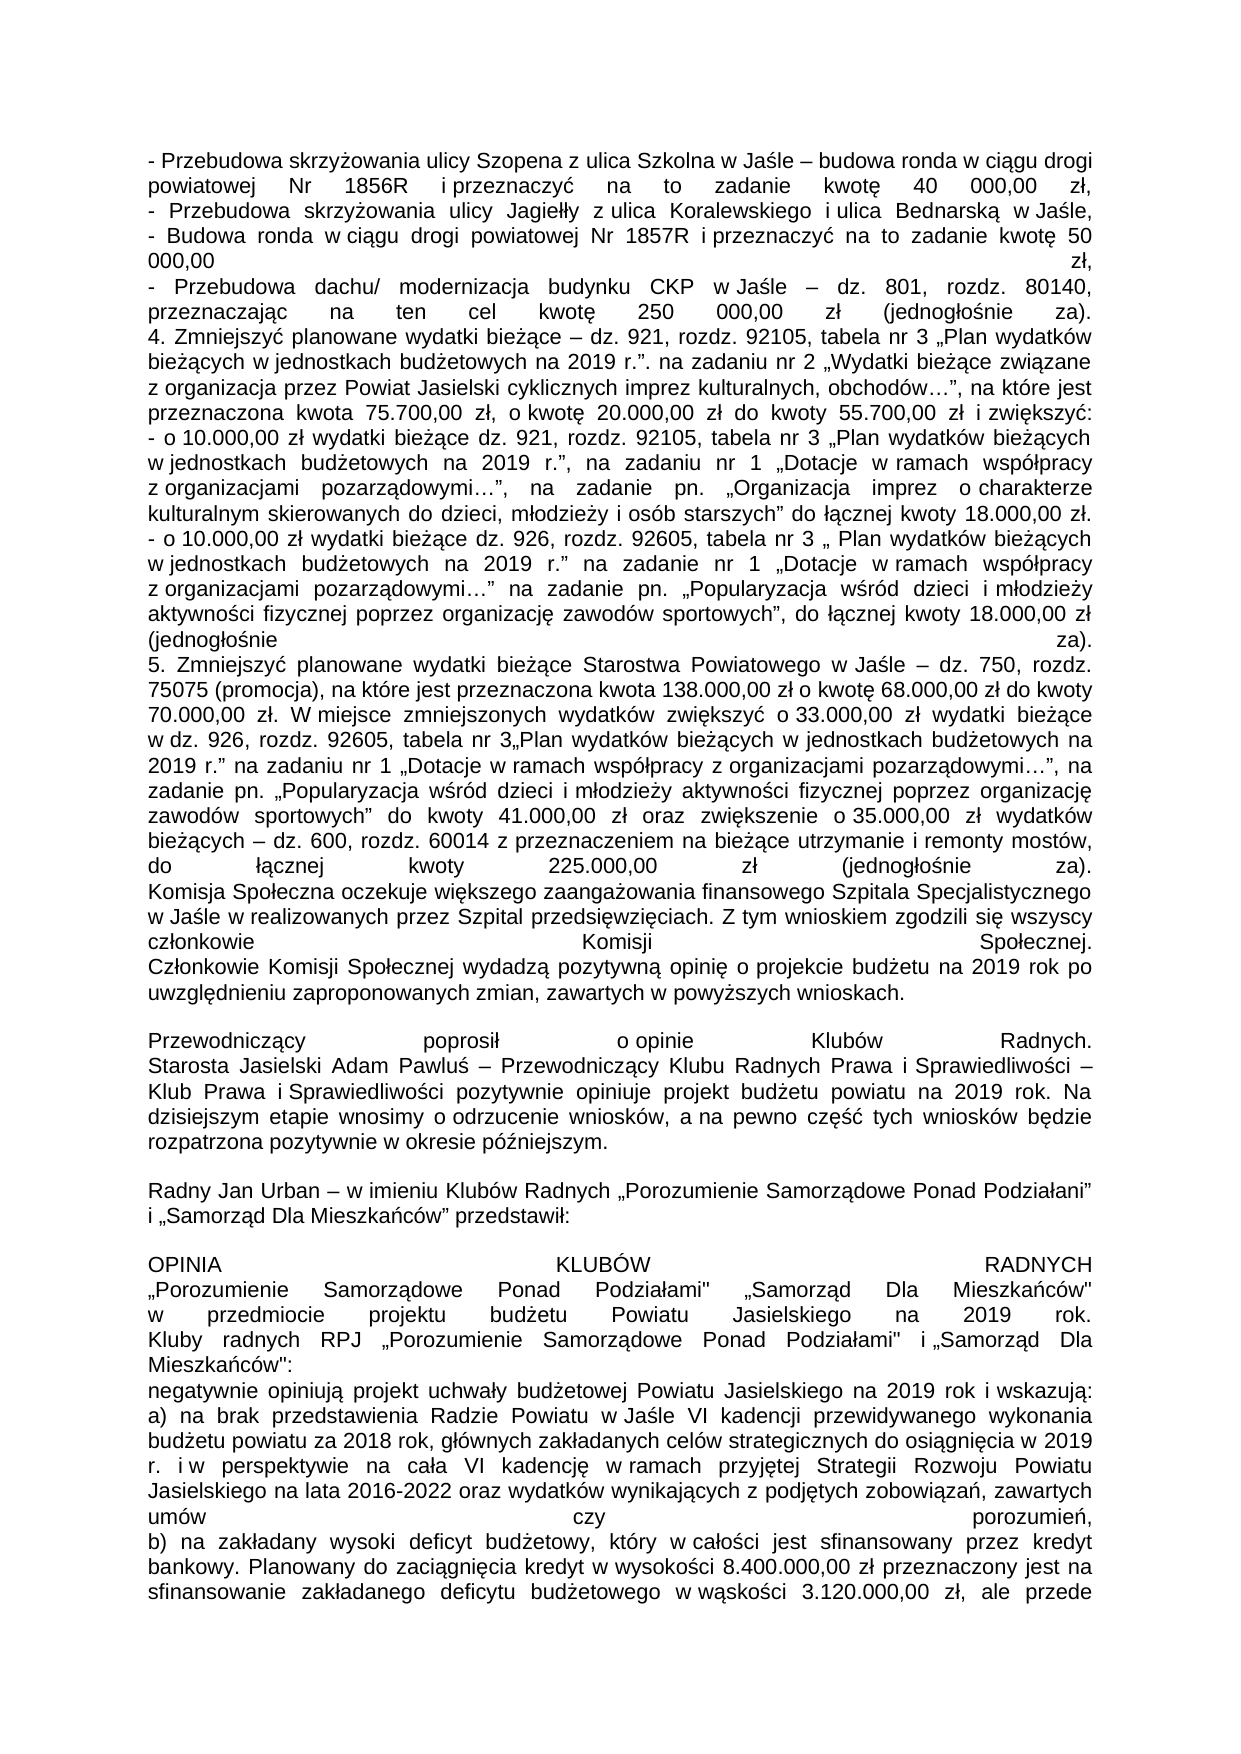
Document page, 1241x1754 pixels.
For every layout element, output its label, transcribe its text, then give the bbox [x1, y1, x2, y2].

text Przewodniczący poprosił o opinie Klubów Radnych. Starosta Jasielski Adam Pawluś – Przewodniczący Klubu Radnych Prawa i Sprawiedliwości – Klub Prawa i Sprawiedliwości pozytywnie opiniuje projekt budżetu powiatu na 2019 rok. Na dzisiejszym etapie wnosimy o odrzucenie wniosków, a na pewno część tych wniosków będzie rozpatrzona pozytywnie w okresie późniejszym. [148, 1028, 1093, 1154]
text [148, 148, 1093, 1005]
text Radny Jan Urban – w imieniu Klubów Radnych „Porozumienie Samorządowe Ponad Podziałani” i „Samorząd Dla Mieszkańców” przedstawił: [148, 1178, 1093, 1228]
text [148, 1251, 1093, 1604]
